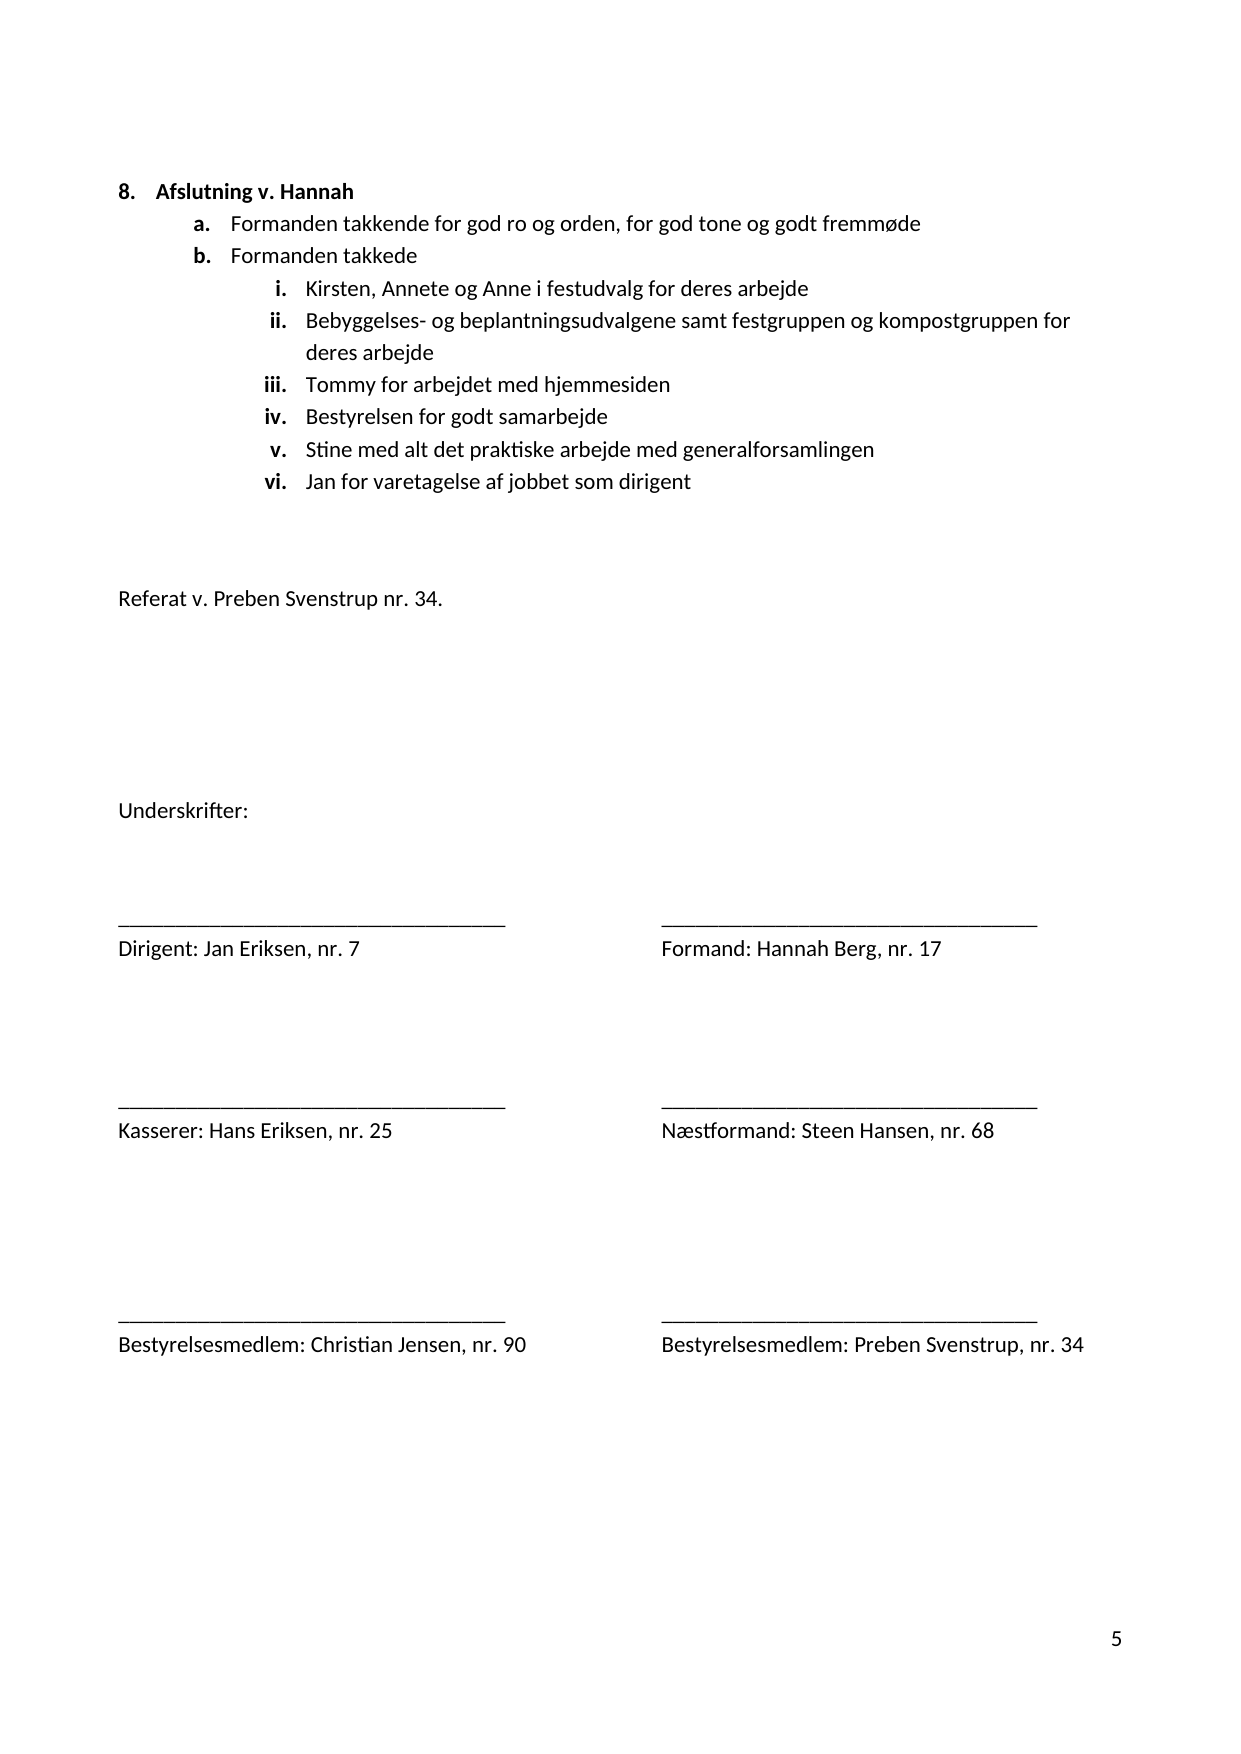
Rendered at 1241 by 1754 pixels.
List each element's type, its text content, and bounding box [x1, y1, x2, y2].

list Formanden takkede [193, 242, 1122, 269]
list Afslutning v. Hannah [118, 177, 1122, 205]
text Underskrifter: [118, 796, 1122, 824]
text __________________________________ _________________________________ [118, 1084, 1122, 1112]
list Stine med alt det praktiske arbejde med generalforsamlingen [287, 435, 1122, 463]
list Tommy for arbejdet med hjemmesiden [287, 370, 1122, 398]
text __________________________________ _________________________________ [118, 1298, 1122, 1326]
text __________________________________ _________________________________ [118, 902, 1122, 930]
text Dirigent: Jan Eriksen, nr. 7 Formand: Hannah Berg, nr. 17 [118, 934, 1122, 963]
list Jan for varetagelse af jobbet som dirigent [287, 467, 1122, 495]
list Bestyrelsen for godt samarbejde [287, 402, 1122, 431]
text Kasserer: Hans Eriksen, nr. 25 Næstformand: Steen Hansen, nr. 68 [118, 1116, 1122, 1144]
text Bestyrelsesmedlem: Christian Jensen, nr. 90 Bestyrelsesmedlem: Preben Svenstrup, nr. 34 [118, 1330, 1122, 1358]
list Bebyggelses- og beplantningsudvalgene samt festgruppen og kompostgruppen for deres arbejde [287, 306, 1122, 366]
list Kirsten, Annete og Anne i festudvalg for deres arbejde [287, 274, 1122, 302]
text Referat v. Preben Svenstrup nr. 34. [118, 584, 1122, 612]
list Formanden takkende for god ro og orden, for god tone og godt fremmøde [193, 209, 1122, 237]
